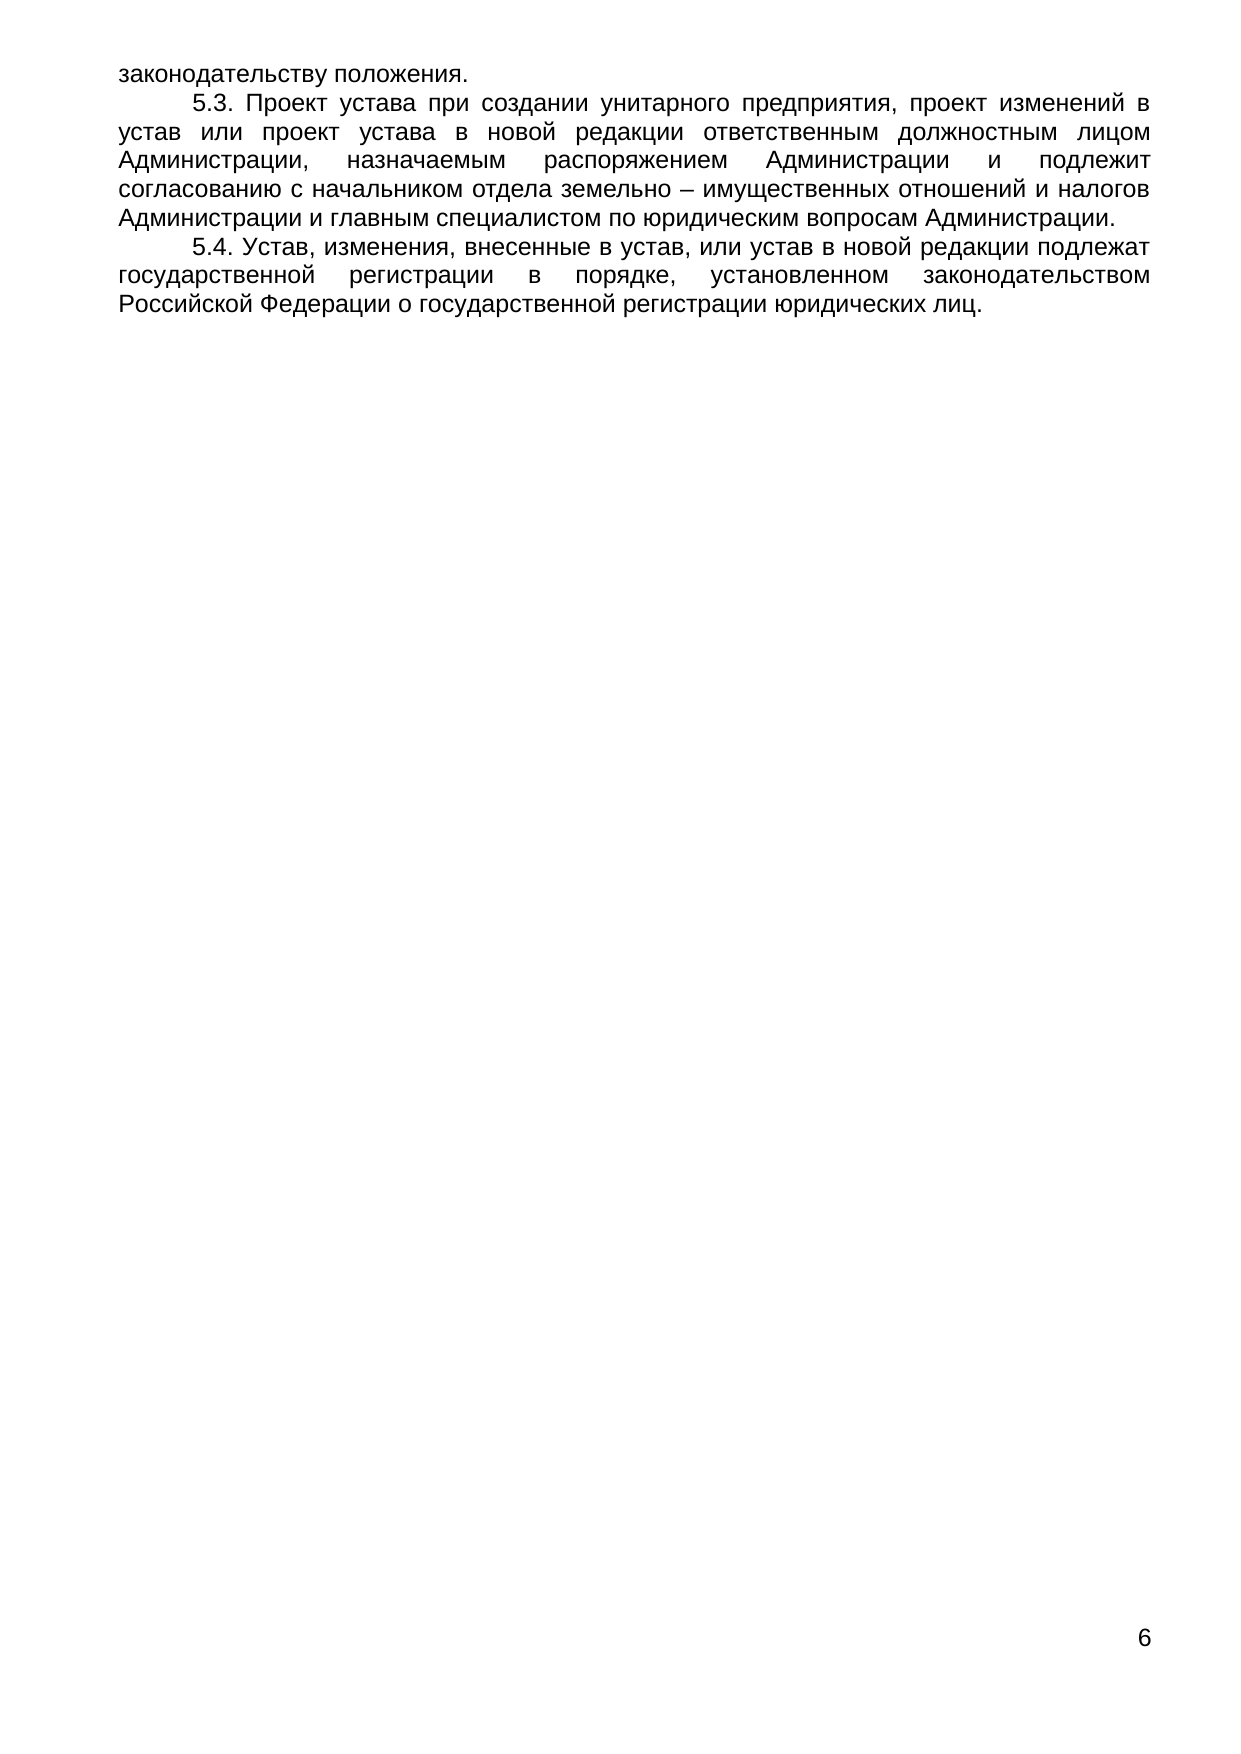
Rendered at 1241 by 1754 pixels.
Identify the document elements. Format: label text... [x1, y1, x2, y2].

text 5.3. Проект устава при создании унитарного предприятия, проект изменений в устав или проект устава в новой редакции ответственным должностным лицом Администрации, назначаемым распоряжением Администрации и подлежит согласованию с начальником отдела земельно – имущественных отношений и налогов Администрации и главным специалистом по юридическим вопросам Администрации. [118, 88, 1152, 232]
text 5.4. Устав, изменения, внесенные в устав, или устав в новой редакции подлежат государственной регистрации в порядке, установленном законодательством Российской Федерации о государственной регистрации юридических лиц. [118, 232, 1152, 318]
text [118, 59, 1152, 88]
